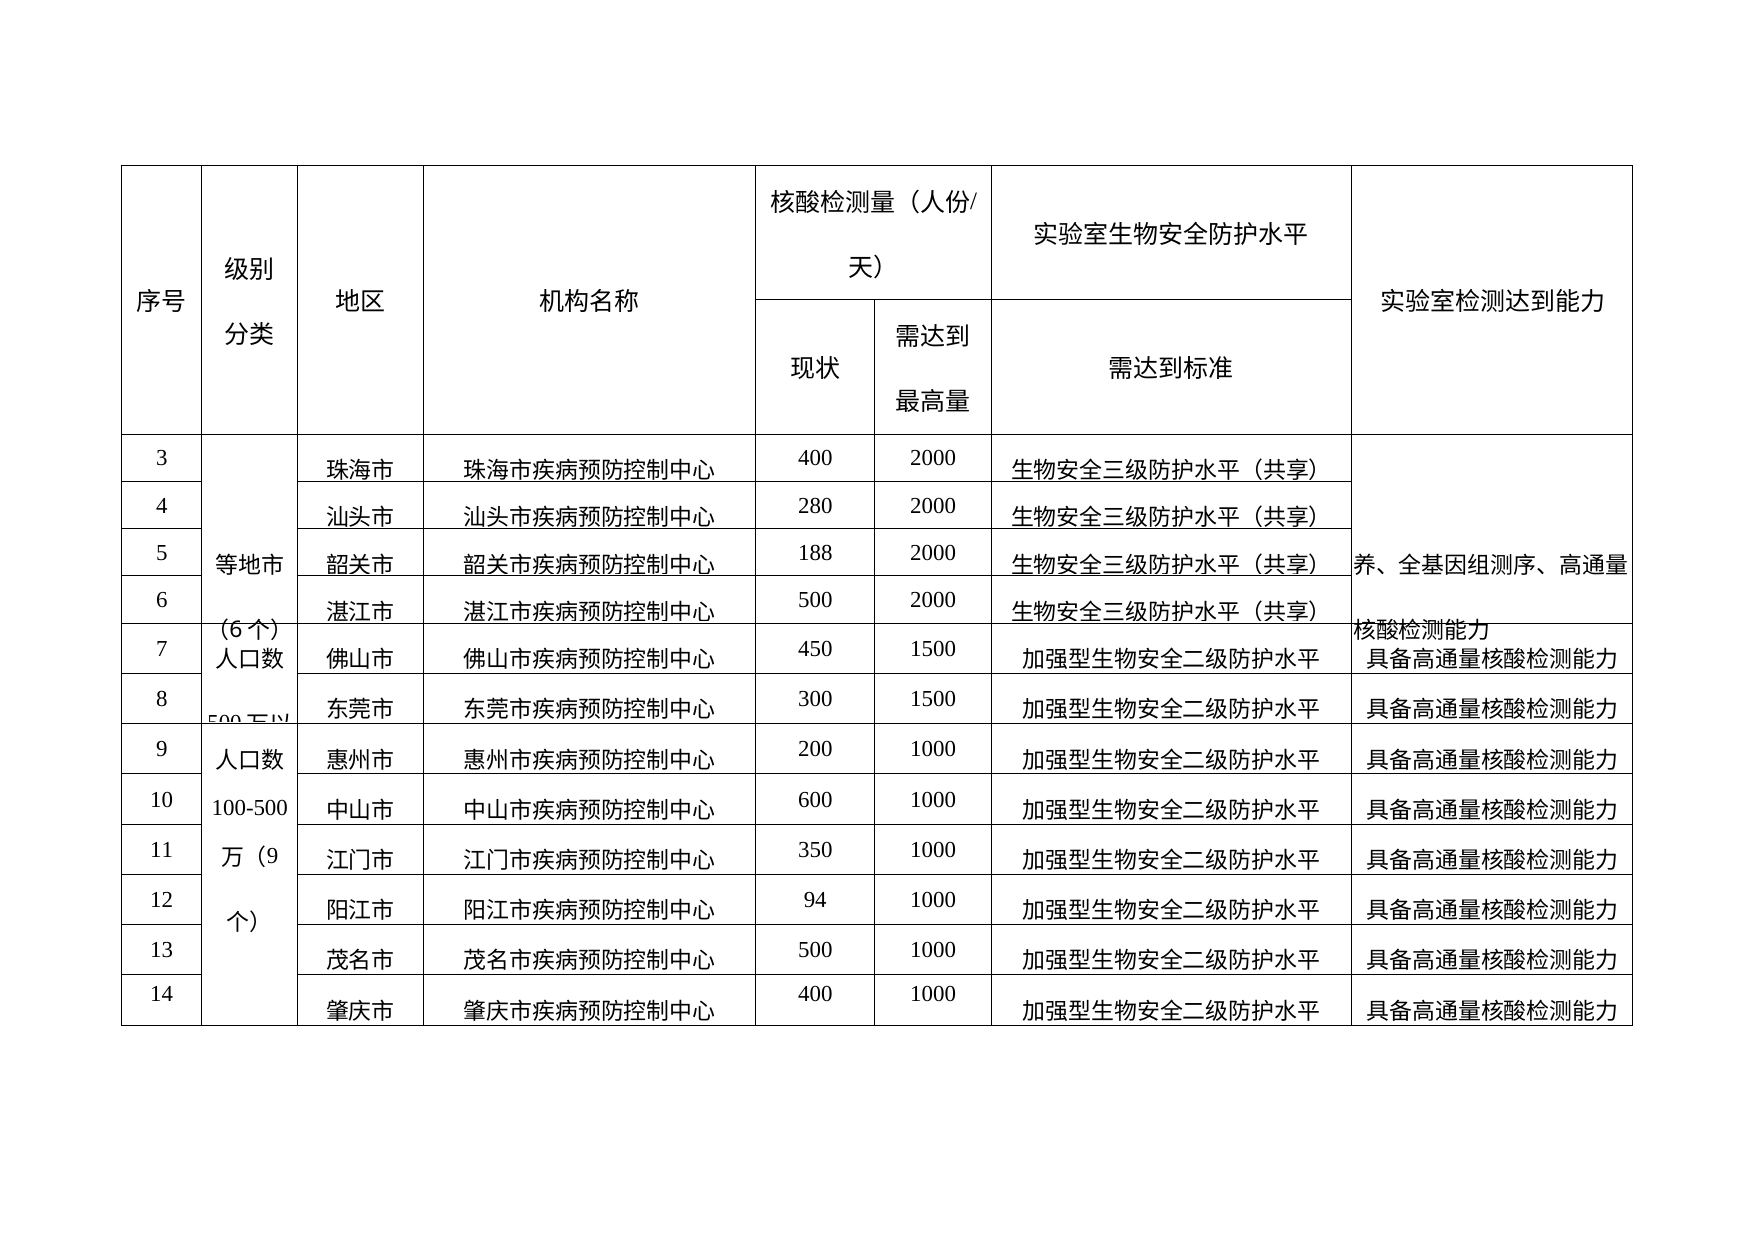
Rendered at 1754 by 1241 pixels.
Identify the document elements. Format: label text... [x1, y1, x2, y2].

table_cell 6 [122, 576, 201, 623]
table_cell 具备高通量核酸检测能力 [1352, 875, 1632, 924]
table_cell 中山市疾病预防控制中心 [424, 774, 755, 823]
table_cell 具备高通量核酸检测能力 [1352, 674, 1632, 723]
table_cell 188 [756, 529, 874, 575]
table_cell 600 [756, 774, 874, 823]
table_cell 加强型生物安全二级防护水平 [992, 624, 1351, 673]
table_cell 280 [756, 482, 874, 528]
table_cell 10 [122, 774, 201, 823]
table_cell 中山市 [298, 774, 423, 823]
table_cell 茂名市疾病预防控制中心 [424, 925, 755, 974]
table_cell 惠州市 [298, 724, 423, 773]
table_cell 2000 [875, 576, 991, 623]
table_cell 需达到标准 [992, 300, 1351, 433]
table_cell 7 [122, 624, 201, 673]
table_cell 加强型生物安全二级防护水平 [992, 925, 1351, 974]
table_cell 1000 [875, 724, 991, 773]
table_cell 400 [756, 435, 874, 481]
table_cell 加强型生物安全二级防护水平 [992, 825, 1351, 874]
table_cell 生物安全三级防护水平（共享） [992, 482, 1351, 528]
table_cell 3 [122, 435, 201, 481]
table_cell 1000 [875, 825, 991, 874]
table_header 实验室生物安全防护水平 [992, 166, 1351, 299]
table_cell 300 [756, 674, 874, 723]
table_cell 惠州市疾病预防控制中心 [424, 724, 755, 773]
table_cell 生物安全三级防护水平（共享） [992, 576, 1351, 623]
table_cell 韶关市 [298, 529, 423, 575]
table_cell 生物安全三级防护水平（共享） [992, 435, 1351, 481]
table_cell 1000 [875, 875, 991, 924]
table_cell 东莞市疾病预防控制中心 [424, 674, 755, 723]
table_cell 肇庆市疾病预防控制中心 [424, 975, 755, 1025]
table_cell 加强型生物安全二级防护水平 [992, 975, 1351, 1025]
table_cell 汕头市 [298, 482, 423, 528]
table_cell 具备高通量核酸检测能力 [1352, 624, 1632, 673]
table_cell 1500 [875, 624, 991, 673]
table_header 机构名称 [424, 166, 755, 433]
table_cell 2000 [875, 435, 991, 481]
table_cell 2000 [875, 529, 991, 575]
table_cell 生物安全三级防护水平（共享） [992, 529, 1351, 575]
table_cell 400 [756, 975, 874, 1025]
table_cell 9 [122, 724, 201, 773]
table_cell 11 [122, 825, 201, 874]
table_cell 东莞市 [298, 674, 423, 723]
table_header 地区 [298, 166, 423, 433]
table_cell 12 [122, 875, 201, 924]
table_cell 8 [122, 674, 201, 723]
table_cell 人口数500万以上（2个） [202, 624, 297, 723]
table_header 序号 [122, 166, 201, 433]
table_cell 阳江市 [298, 875, 423, 924]
table_cell 加强型生物安全二级防护水平 [992, 724, 1351, 773]
table_cell 1000 [875, 975, 991, 1025]
table_cell 湛江市 [298, 576, 423, 623]
table_cell 汕头市疾病预防控制中心 [424, 482, 755, 528]
table_cell 具备高通量核酸检测能力 [1352, 774, 1632, 823]
table_cell 450 [756, 624, 874, 673]
table_cell 5 [122, 529, 201, 575]
table_cell 肇庆市 [298, 975, 423, 1025]
table_cell 江门市 [298, 825, 423, 874]
table_cell 佛山市 [298, 624, 423, 673]
table_cell 珠海市 [298, 435, 423, 481]
table_cell 4 [122, 482, 201, 528]
table_cell 茂名市 [298, 925, 423, 974]
table_cell 珠海市疾病预防控制中心 [424, 435, 755, 481]
table_cell 500 [756, 925, 874, 974]
table_cell 具备高通量核酸检测能力 [1352, 825, 1632, 874]
table_cell 1000 [875, 774, 991, 823]
table_cell 加强型生物安全二级防护水平 [992, 774, 1351, 823]
table_cell 具备高通量核酸检测能力 [1352, 975, 1632, 1025]
table_cell 现状 [756, 300, 874, 433]
table_cell 2000 [875, 482, 991, 528]
table_cell 13 [122, 925, 201, 974]
table_cell 具备高通量核酸检测能力 [1352, 724, 1632, 773]
table_cell 具备高通量核酸检测能力 [1352, 925, 1632, 974]
table_cell 韶关市疾病预防控制中心 [424, 529, 755, 575]
table_cell 阳江市疾病预防控制中心 [424, 875, 755, 924]
table_cell 湛江市疾病预防控制中心 [424, 576, 755, 623]
table_header 级别 分类 [202, 166, 297, 433]
table_cell 1500 [875, 674, 991, 723]
table_cell 200 [756, 724, 874, 773]
table_cell 加强型生物安全二级防护水平 [992, 875, 1351, 924]
table_cell 需达到 最高量 [875, 300, 991, 433]
table_cell 94 [756, 875, 874, 924]
table_cell 加强型生物安全二级防护水平 [992, 674, 1351, 723]
table_cell 14 [122, 975, 201, 1025]
table_header 实验室检测达到能力 [1352, 166, 1632, 433]
table_cell 500 [756, 576, 874, 623]
table_cell 1000 [875, 925, 991, 974]
table_cell 350 [756, 825, 874, 874]
table_cell 人口数100-500万（9个） [202, 724, 297, 1025]
table_cell 江门市疾病预防控制中心 [424, 825, 755, 874]
table_header 核酸检测量（人份/天） [756, 166, 991, 299]
table_cell 佛山市疾病预防控制中心 [424, 624, 755, 673]
